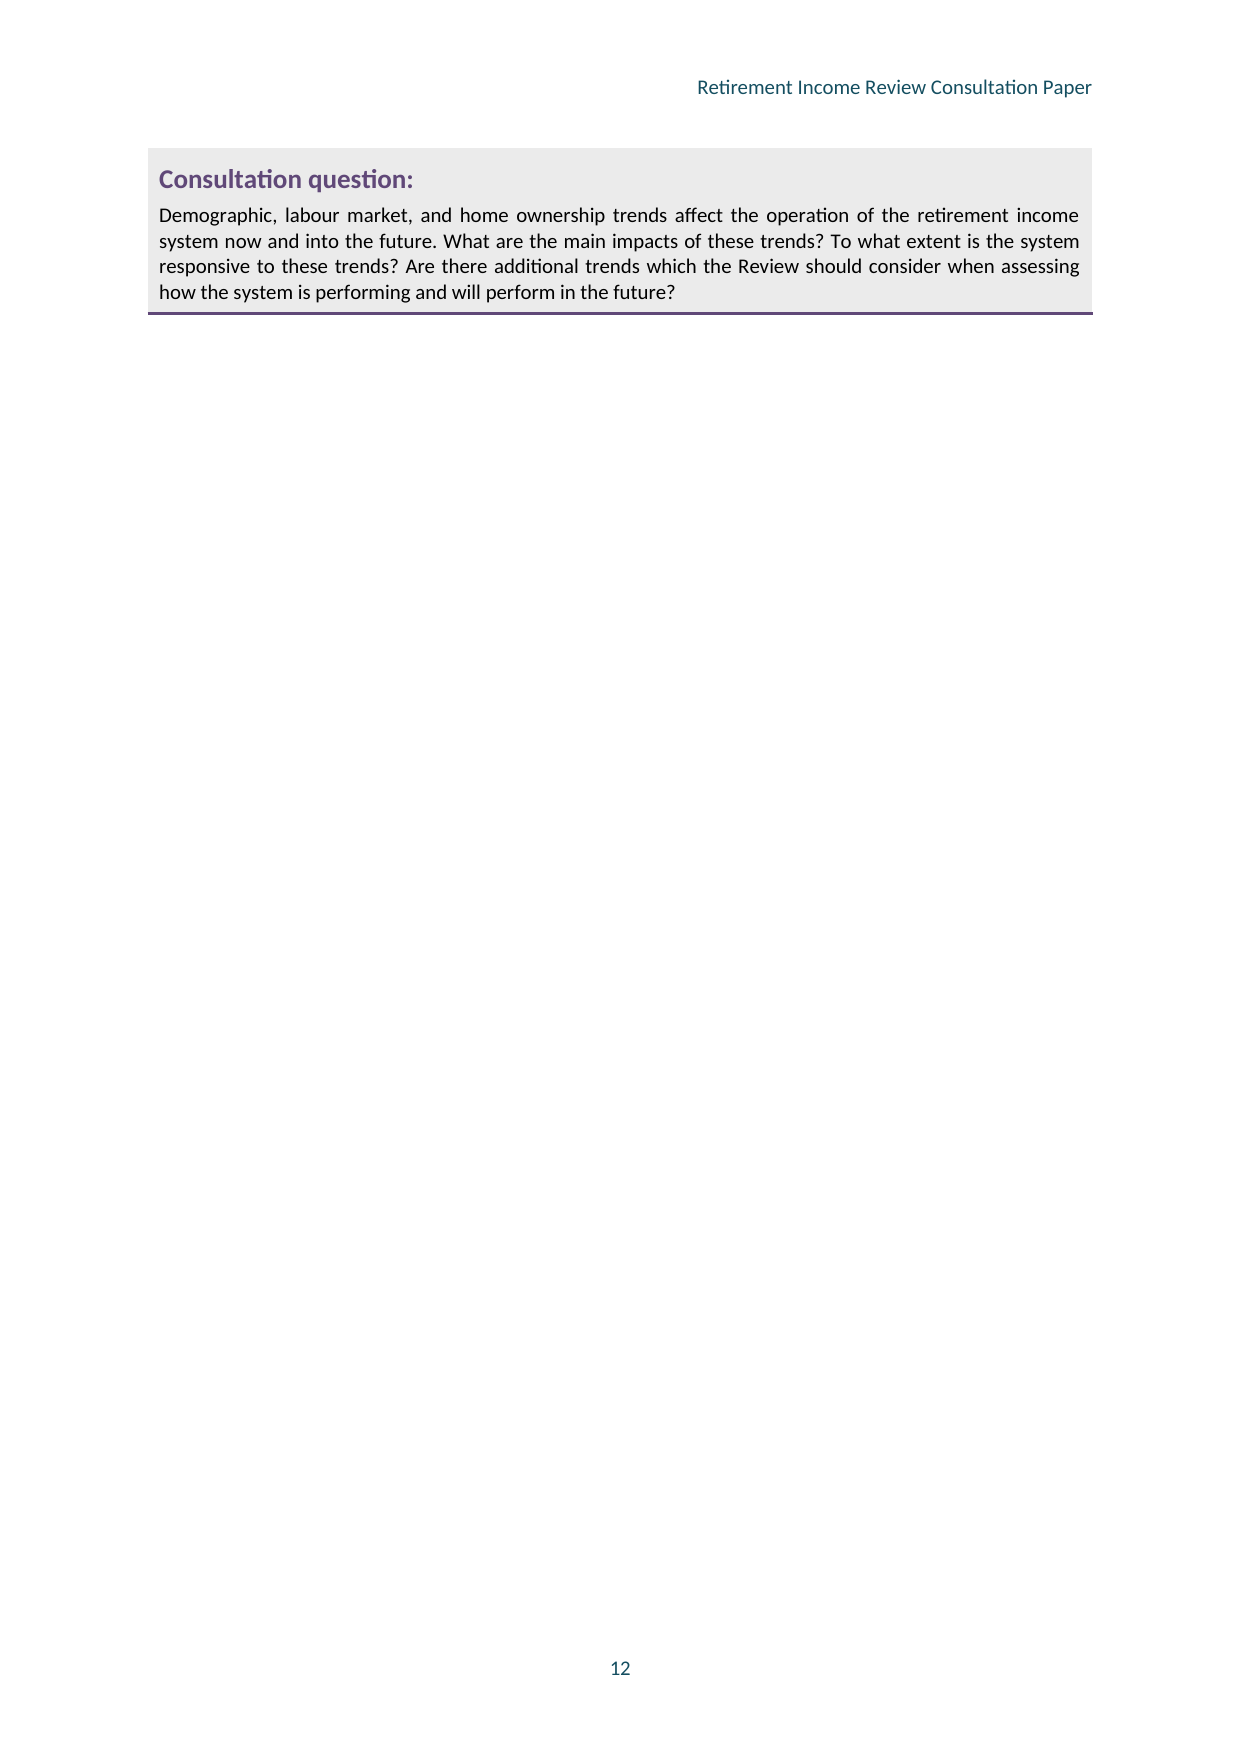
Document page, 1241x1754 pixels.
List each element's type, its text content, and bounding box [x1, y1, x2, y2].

table_header Consultation question: Demographic, labour market, and home ownership trends affect the operation of the retirement income system now and into the future. What are the main impacts of these trends? To what extent is the system responsive to these trends? Are there additional trends which the Review should consider when assessing how the system is performing and will perform in the future? [148, 148, 1092, 312]
